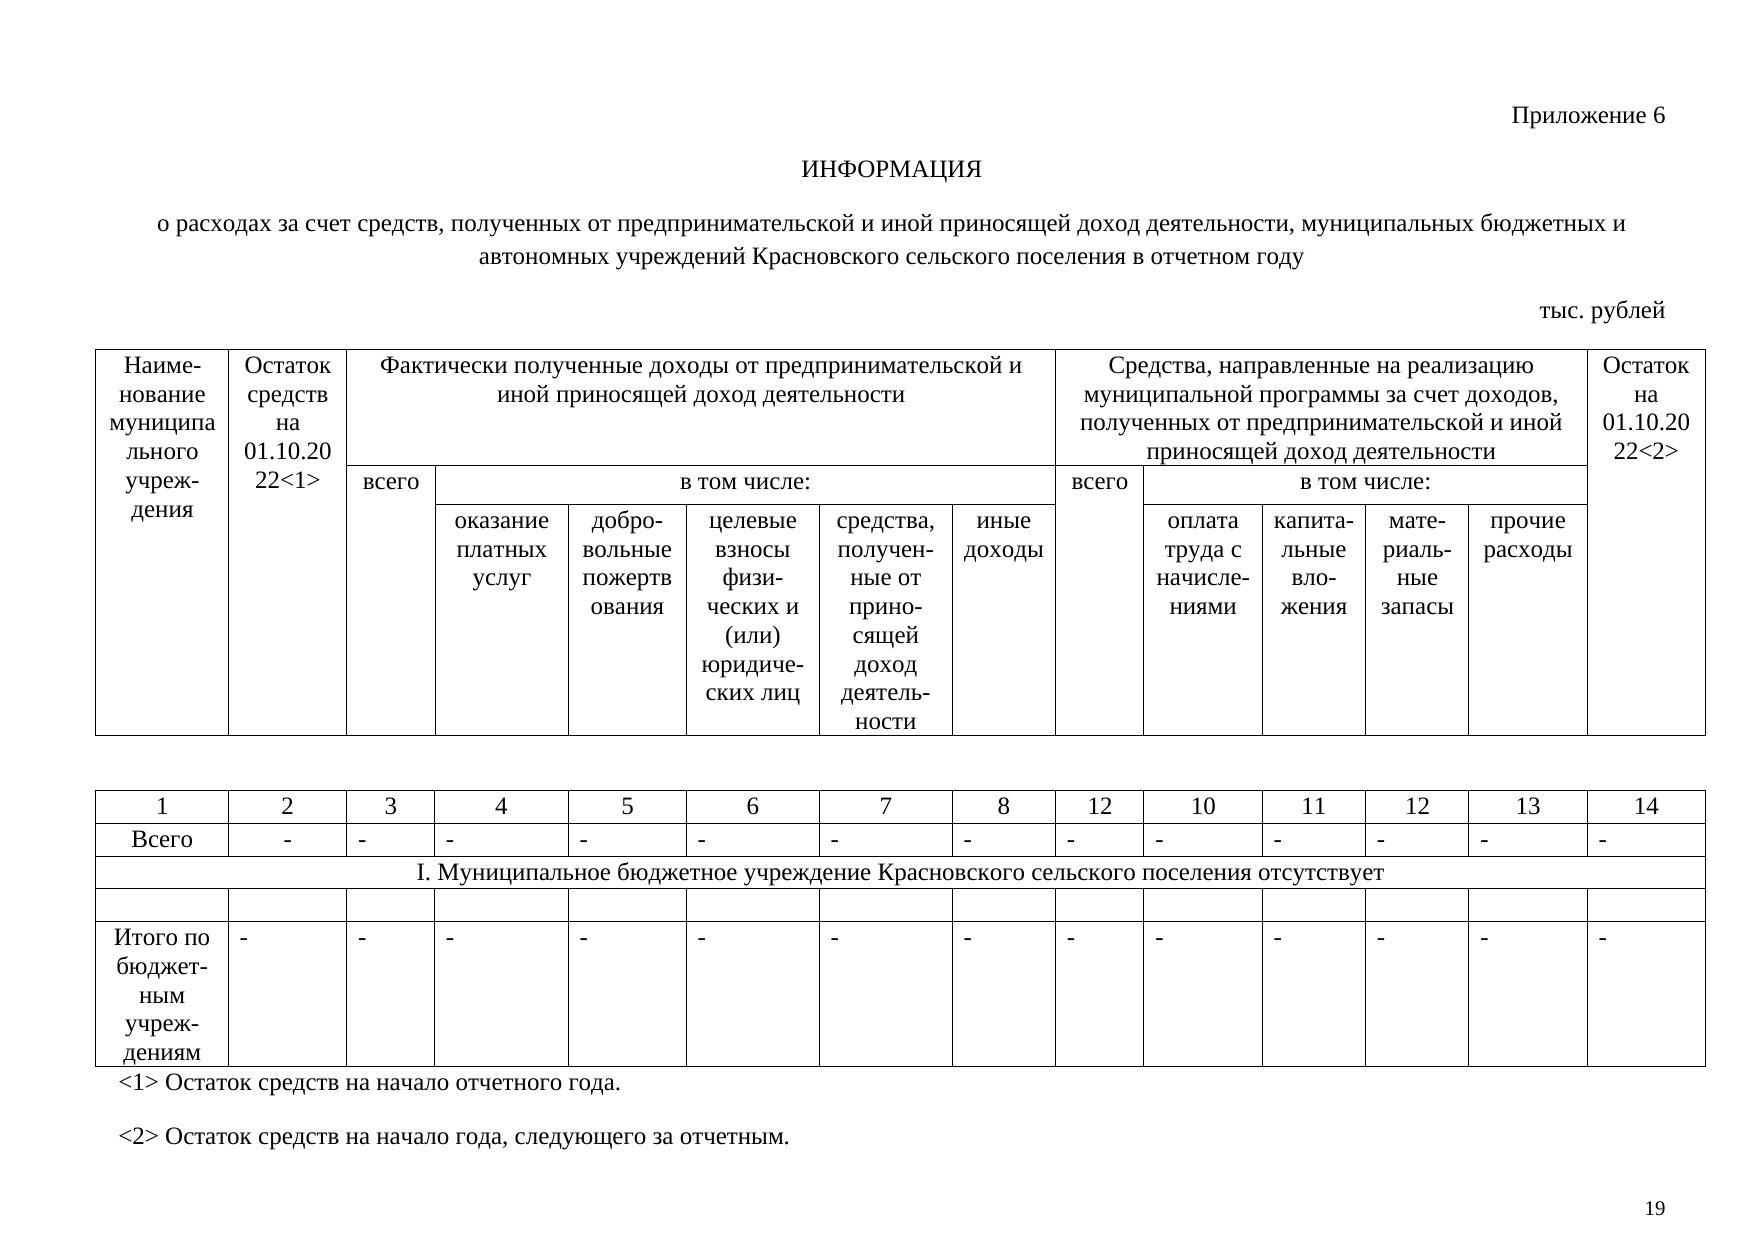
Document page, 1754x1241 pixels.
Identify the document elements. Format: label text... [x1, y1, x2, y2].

table_cell - [687, 824, 819, 856]
table_cell - [347, 824, 434, 856]
table_cell - [1144, 922, 1262, 1066]
table_header 4 [435, 791, 568, 823]
text тыс. рублей [118, 295, 1665, 324]
text <2> Остаток средств на начало года, следующего за отчетным. [118, 1121, 1665, 1149]
table_cell [1263, 889, 1365, 921]
table_cell - [1469, 824, 1587, 856]
table_cell - [569, 824, 686, 856]
table_cell - [1263, 824, 1365, 856]
table_cell - [687, 922, 819, 1066]
table_header 8 [953, 791, 1055, 823]
table_cell [96, 889, 228, 921]
table_cell [347, 889, 434, 921]
table_cell капита-льные вло-жения [1263, 505, 1365, 735]
table_cell - [820, 922, 952, 1066]
table_cell - [1469, 922, 1587, 1066]
table_cell - [1588, 922, 1705, 1066]
table_cell в том числе: [1144, 466, 1587, 504]
table_cell иные доходы [953, 505, 1055, 735]
table_cell прочие расходы [1469, 505, 1587, 735]
table_cell - [1144, 824, 1262, 856]
table_cell [953, 889, 1055, 921]
table_cell [435, 889, 568, 921]
table_header 6 [687, 791, 819, 823]
table_cell [229, 889, 346, 921]
text Приложение 6 [118, 100, 1665, 129]
table_cell [1144, 889, 1262, 921]
table_header 3 [347, 791, 434, 823]
table_header Остаток средств на 01.10.2022<1> [229, 350, 346, 735]
table_cell - [820, 824, 952, 856]
table_cell - [953, 824, 1055, 856]
table_header Остаток на 01.10.2022<2> [1588, 350, 1705, 735]
table_cell оказание платных услуг [436, 505, 568, 735]
table_header 5 [569, 791, 686, 823]
text <1> Остаток средств на начало отчетного года. [118, 1067, 1665, 1096]
table_cell - [229, 824, 346, 856]
table_header Фактически полученные доходы от предпринимательской и иной приносящей доход деятельности [347, 350, 1055, 465]
text о расходах за счет средств, полученных от предпринимательской и иной приносящей доход деятельности, муниципальных бюджетных и автономных учреждений Красновского сельского поселения в отчетном году [118, 208, 1665, 270]
table_cell оплата труда с начисле-ниями [1144, 505, 1262, 735]
table_cell мате-риаль-ные запасы [1366, 505, 1468, 735]
table_cell [687, 889, 819, 921]
table_header 10 [1144, 791, 1262, 823]
table_cell Итого по бюджет-ным учреж-дениям [96, 922, 228, 1066]
table_cell [1056, 889, 1143, 921]
table_cell - [435, 922, 568, 1066]
table_cell - [435, 824, 568, 856]
table_cell - [1366, 922, 1468, 1066]
table_header Наиме-нование муниципального учреж-дения [96, 350, 228, 735]
table_cell - [229, 922, 346, 1066]
table_cell - [953, 922, 1055, 1066]
text ИНФОРМАЦИЯ [118, 154, 1665, 183]
table_cell - [1366, 824, 1468, 856]
table_header Средства, направленные на реализацию муниципальной программы за счет доходов, полученных от предпринимательской и иной приносящей доход деятельности [1056, 350, 1587, 465]
table_header 2 [229, 791, 346, 823]
table_cell - [347, 922, 434, 1066]
table_cell I. Муниципальное бюджетное учреждение Красновского сельского поселения отсутствует [96, 857, 1705, 888]
table_header 1 [96, 791, 228, 823]
table_header 13 [1469, 791, 1587, 823]
table_cell всего [347, 466, 435, 735]
table_cell [569, 889, 686, 921]
table_cell [820, 889, 952, 921]
table_cell - [1263, 922, 1365, 1066]
table_cell в том числе: [436, 466, 1055, 504]
table_header 12 [1366, 791, 1468, 823]
table_cell - [1056, 824, 1143, 856]
table_cell - [1588, 824, 1705, 856]
table_cell - [569, 922, 686, 1066]
table_cell - [1056, 922, 1143, 1066]
table_cell Всего [96, 824, 228, 856]
table_cell [1366, 889, 1468, 921]
table_header 14 [1588, 791, 1705, 823]
table_header 11 [1263, 791, 1365, 823]
table_header 12 [1056, 791, 1143, 823]
table_cell целевые взносы физи-ческих и (или) юридиче-ских лиц [687, 505, 819, 735]
table_cell всего [1056, 466, 1143, 735]
table_cell средства, получен-ные от прино-сящей доход деятель-ности [820, 505, 952, 735]
table_cell добро-вольные пожертвования [569, 505, 686, 735]
table_cell [1469, 889, 1587, 921]
table_header 7 [820, 791, 952, 823]
table_cell [1588, 889, 1705, 921]
